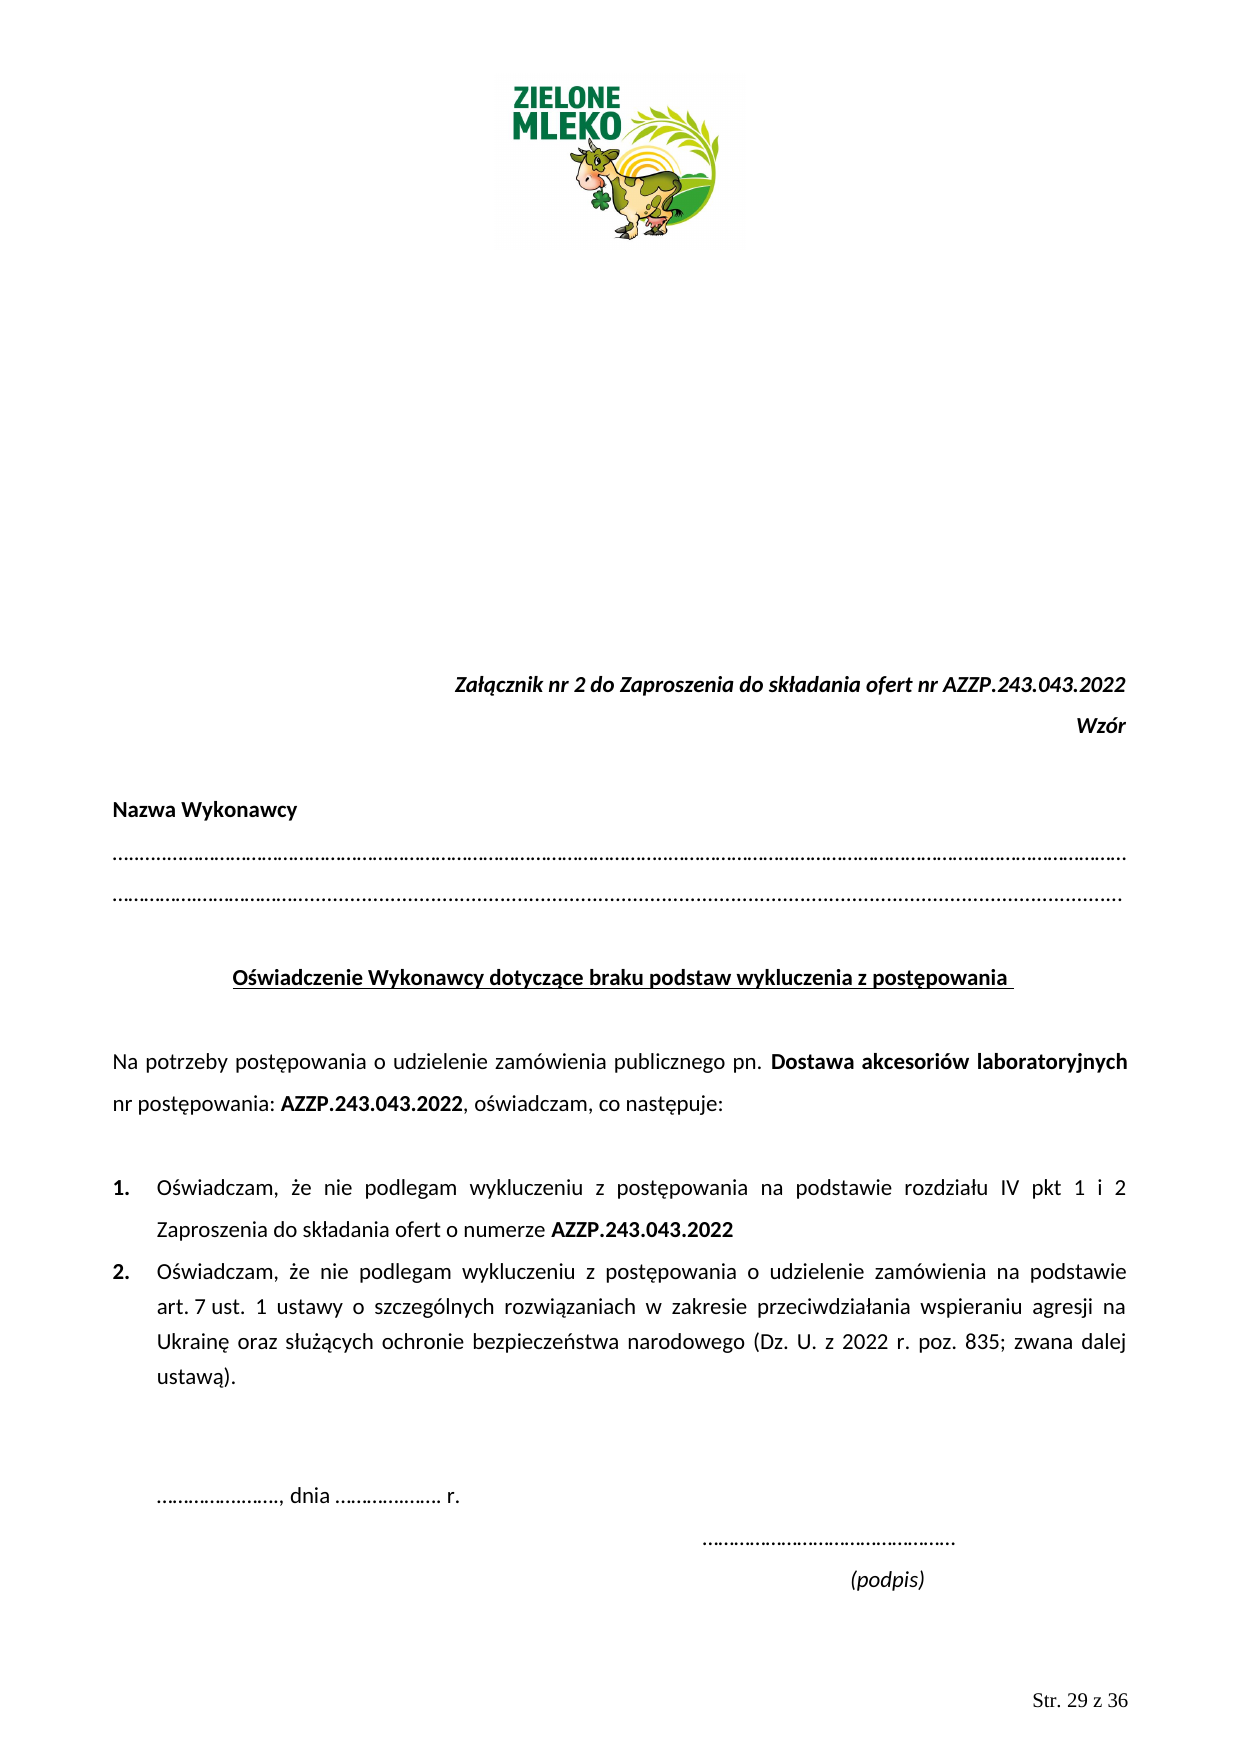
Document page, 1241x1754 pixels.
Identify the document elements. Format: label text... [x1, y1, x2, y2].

text Na potrzeby postępowania o udzielenie zamówienia publicznego pn. Dostawa akcesoriów laboratoryjnych nr postępowania: AZZP.243.043.2022, oświadczam, co następuje: [112, 1047, 1128, 1117]
text …..…..…………………………………………………………………………………..…………………………………………………………………………… [112, 838, 1128, 866]
text Załącznik nr 2 do Zaproszenia do składania ofert nr AZZP.243.043.2022 [112, 670, 1128, 698]
text ………………………………………… [628, 1523, 1128, 1551]
list Oświadczam, że nie podlegam wykluczeniu z postępowania o udzielenie zamówienia na podstawie art. 7 ust. 1 ustawy o szczególnych rozwiązaniach w zakresie przeciwdziałania wspieraniu agresji na Ukrainę oraz służących ochronie bezpieczeństwa narodowego (Dz. U. z 2022 r. poz. 835; zwana dalej ustawą). [112, 1257, 1128, 1390]
text …………….………………................................................................................................................................................ [112, 879, 1128, 908]
text Wzór [112, 712, 1128, 740]
text Nazwa Wykonawcy [112, 796, 1128, 824]
list Oświadczam, że nie podlegam wykluczeniu z postępowania na podstawie rozdziału IV pkt 1 i 2 Zaproszenia do składania ofert o numerze AZZP.243.043.2022 [112, 1173, 1128, 1243]
picture [494, 73, 747, 250]
text (podpis) [776, 1565, 1128, 1593]
text …………….……., dnia ………….……. r. [112, 1481, 1128, 1509]
text Oświadczenie Wykonawcy dotyczące braku podstaw wykluczenia z postępowania [112, 963, 1128, 992]
